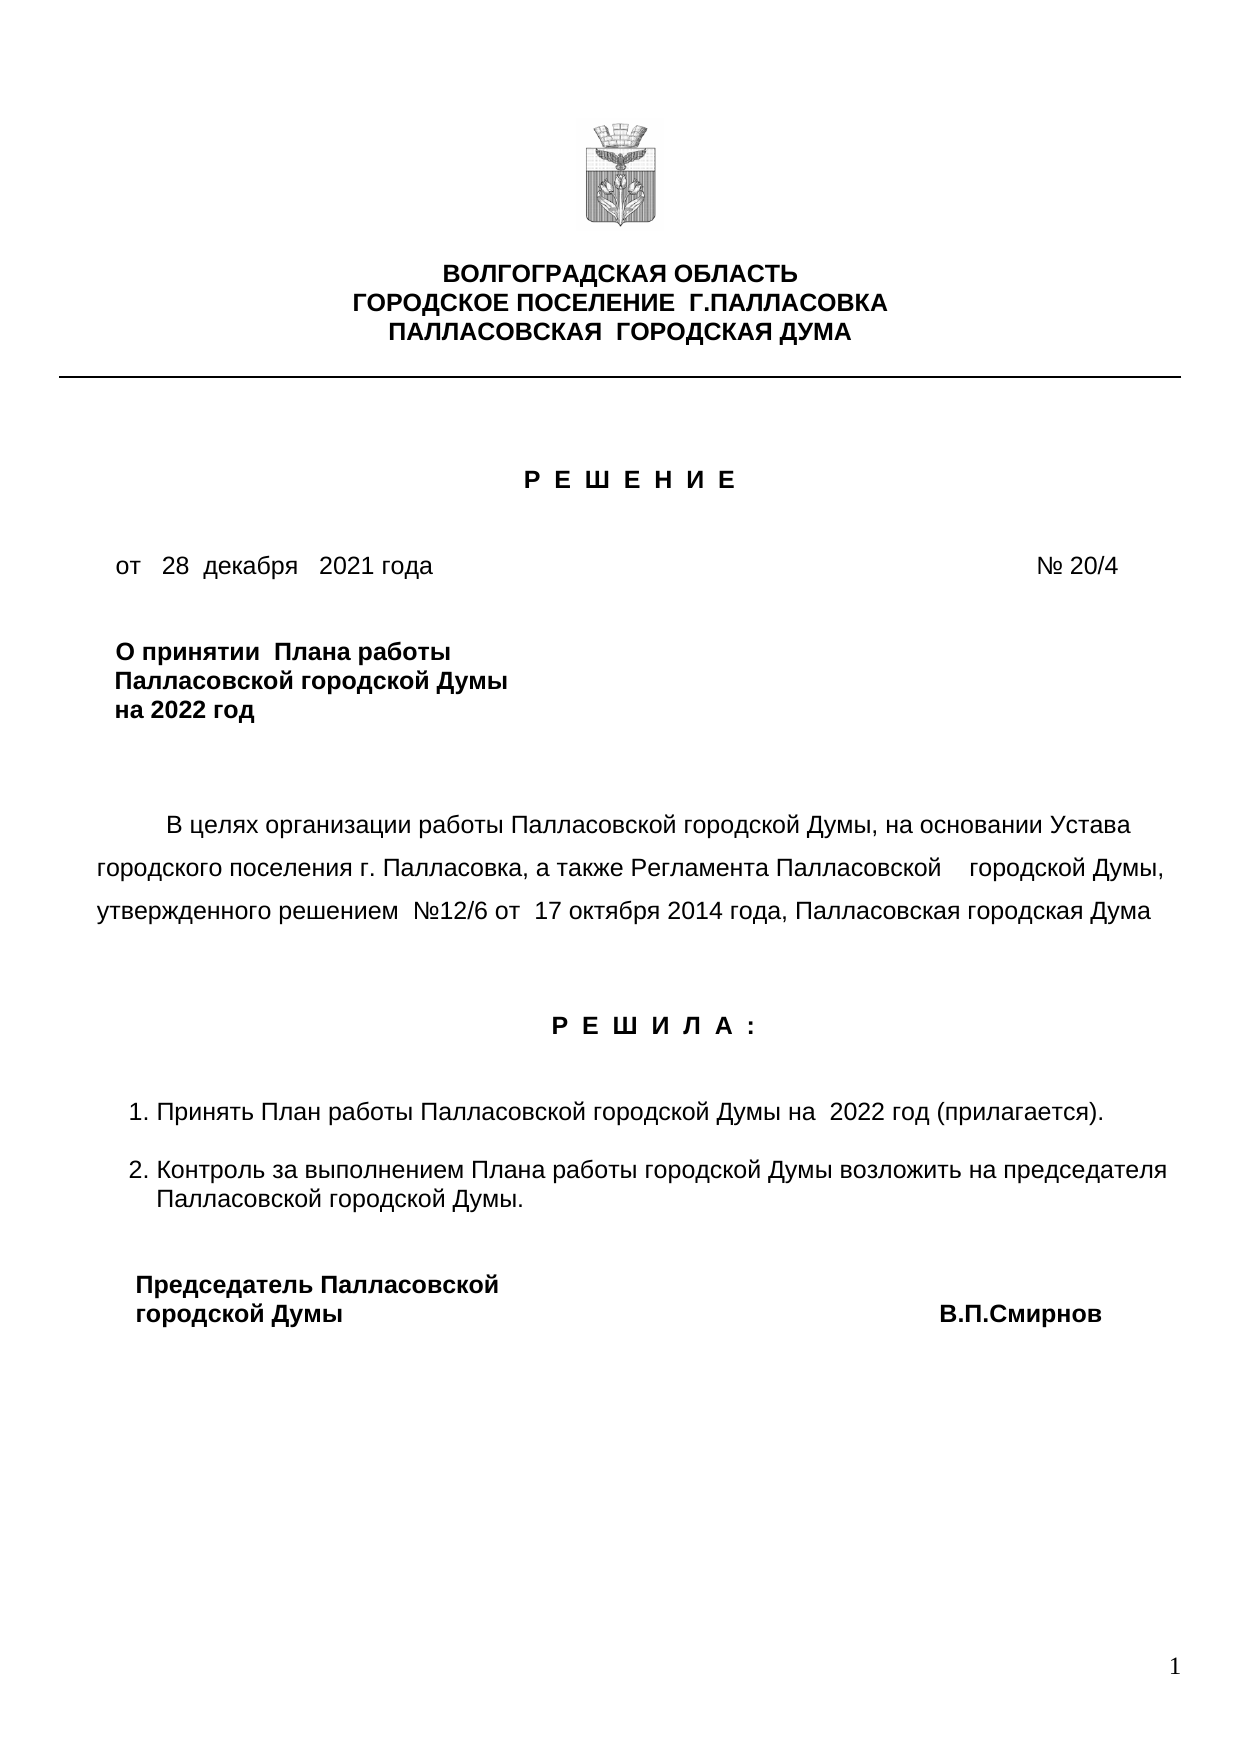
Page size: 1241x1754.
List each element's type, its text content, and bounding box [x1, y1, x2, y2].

text Палласовской городской Думы [59, 666, 1181, 695]
text О принятии Плана работы [115, 637, 1181, 666]
text 2. Контроль за выполнением Плана работы городской Думы возложить на председателя [59, 1155, 1181, 1183]
text Председатель Палласовской [59, 1270, 1181, 1298]
text на 2022 год [59, 695, 1181, 723]
text Р Е Ш Е Н И Е [59, 465, 1181, 493]
text 1. Принять План работы Палласовской городской Думы на 2022 год (прилагается). [59, 1097, 1181, 1126]
text ГОРОДСКОЕ ПОСЕЛЕНИЕ Г.ПАЛЛАСОВКА [59, 288, 1181, 317]
text от 28 декабря 2021 года № 20/4 [115, 551, 1181, 580]
text В целях организации работы Палласовской городской Думы, на основании Устава городского поселения г. Палласовка, а также Регламента Палласовской городской Думы, утвержденного решением №12/6 от 17 октября 2014 года, Палласовская городская Дума [97, 810, 1181, 925]
text ВОЛГОГРАДСКАЯ ОБЛАСТЬ [59, 259, 1181, 288]
text Р Е Ш И Л А : [59, 1011, 1181, 1040]
text ПАЛЛАСОВСКАЯ ГОРОДСКАЯ ДУМА [59, 317, 1181, 346]
picture [576, 118, 664, 231]
text Палласовской городской Думы. [59, 1183, 1181, 1212]
text городской Думы В.П.Смирнов [59, 1298, 1181, 1327]
